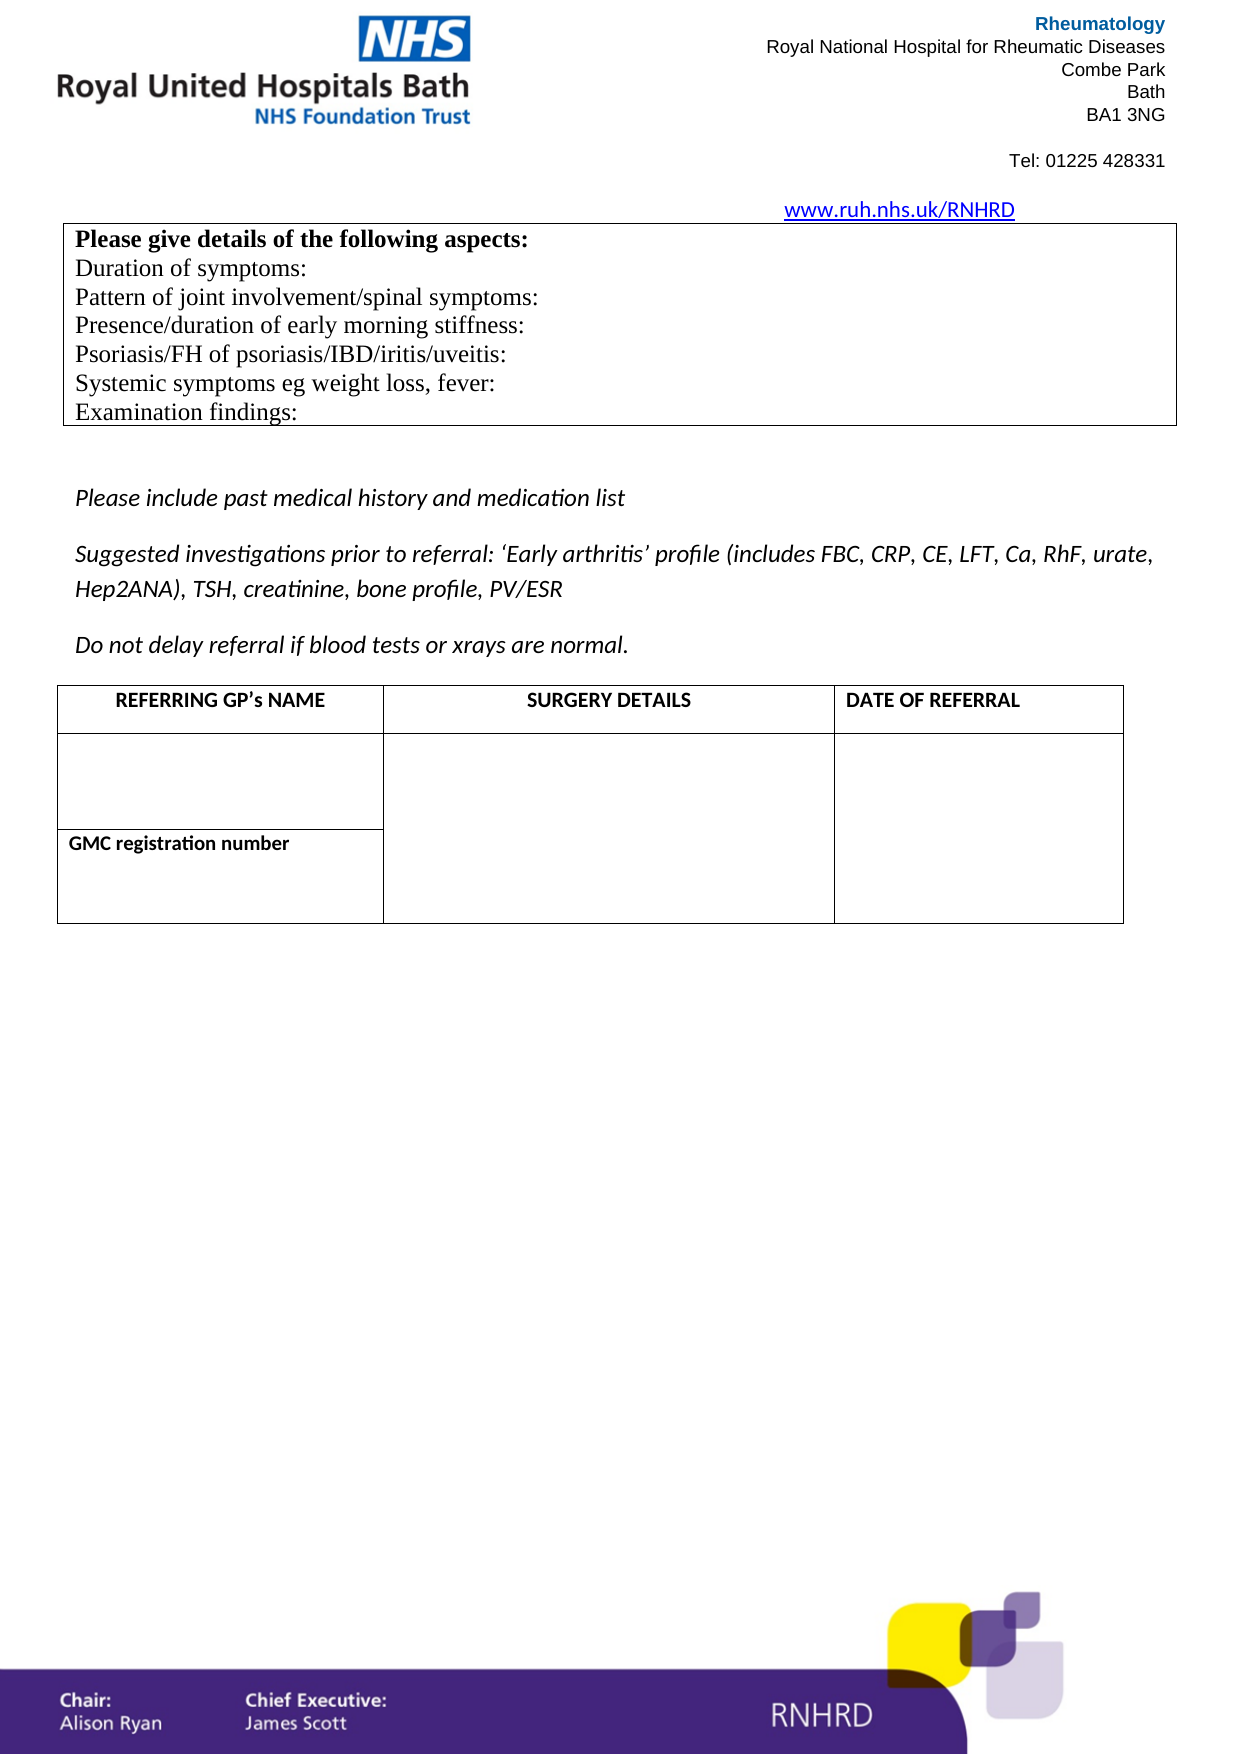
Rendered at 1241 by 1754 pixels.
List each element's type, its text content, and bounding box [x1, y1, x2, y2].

table_header SURGERY DETAILS [384, 686, 834, 733]
table_cell [835, 829, 1123, 923]
picture [0, 0, 513, 138]
table_cell [58, 734, 383, 829]
text Please include past medical history and medication list [75, 482, 1165, 513]
text Suggested investigations prior to referral: ‘Early arthritis’ profile (includes FBC, CRP, CE, LFT, Ca, RhF, urate, Hep2ANA), TSH, creatinine, bone profile, PV/ESR [75, 538, 1165, 604]
table_header DATE OF REFERRAL [835, 686, 1123, 733]
text Do not delay referral if blood tests or xrays are normal. [75, 629, 1165, 659]
table_header Please give details of the following aspects: Duration of symptoms: [64, 224, 1176, 282]
table_cell Pattern of joint involvement/spinal symptoms: Presence/duration of early morning stiffness: Psoriasis/FH of psoriasis/IBD/iritis/uveitis: Systemic symptoms eg weight loss, fever: Examination findings: [64, 282, 1176, 425]
picture [0, 1585, 1174, 1754]
table_cell [835, 734, 1123, 829]
table_cell [384, 734, 834, 923]
table_cell GMC registration number [58, 830, 383, 923]
table_header REFERRING GP’s NAME [58, 686, 383, 733]
